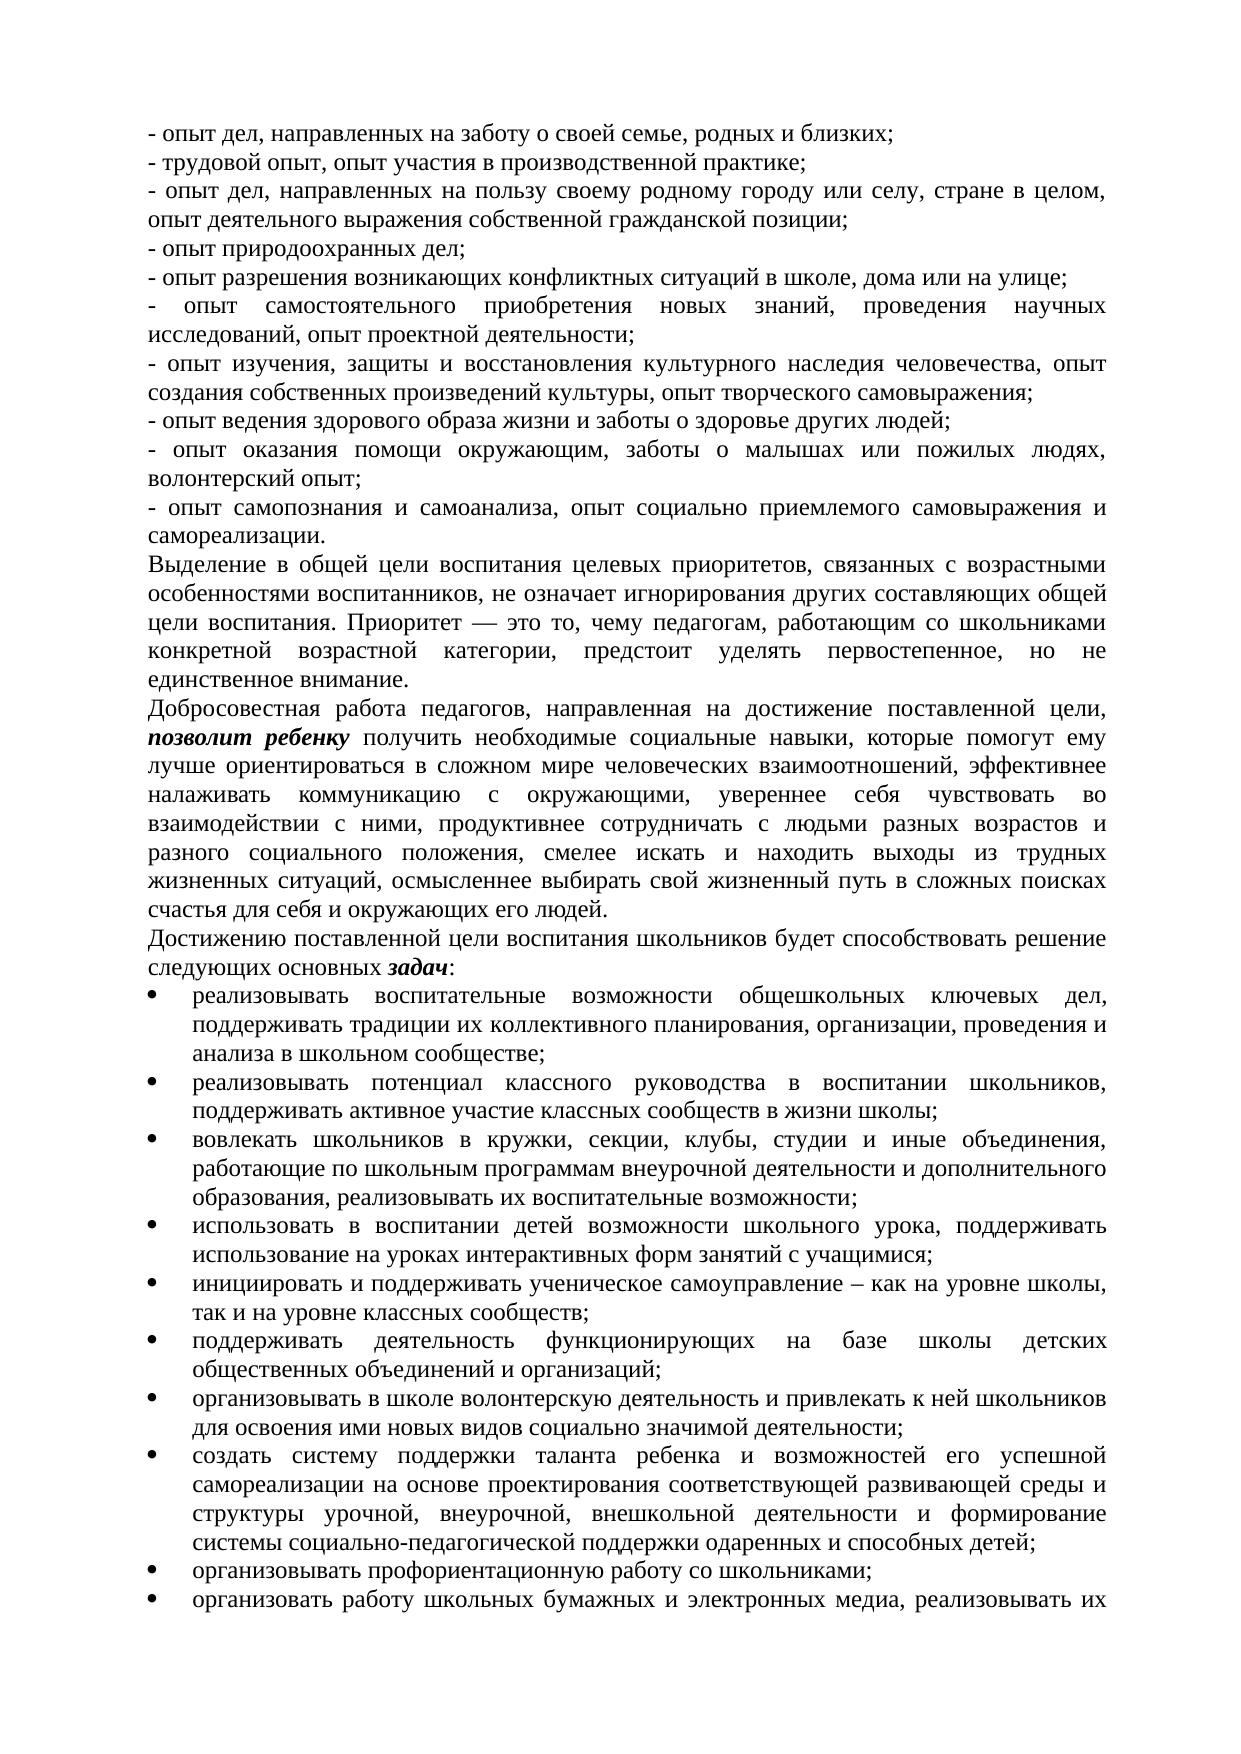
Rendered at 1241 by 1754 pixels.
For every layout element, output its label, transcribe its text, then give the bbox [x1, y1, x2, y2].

list реализовывать воспитательные возможности общешкольных ключевых дел, поддерживать традиции их коллективного планирования, организации, проведения и анализа в школьном сообществе; [148, 981, 1107, 1067]
text - опыт дел, направленных на заботу о своей семье, родных и близких; [148, 118, 1107, 147]
text - опыт дел, направленных на пользу своему родному городу или селу, стране в целом, опыт деятельного выражения собственной гражданской позиции; [148, 176, 1107, 233]
list поддерживать деятельность функционирующих на базе школы детских общественных объединений и организаций; [148, 1326, 1107, 1383]
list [148, 1584, 1107, 1613]
text Выделение в общей цели воспитания целевых приоритетов, связанных с возрастными особенностями воспитанников, не означает игнорирования других составляющих общей цели воспитания. Приоритет — это то, чему педагогам, работающим со школьниками конкретной возрастной категории, предстоит уделять первостепенное, но не единственное внимание. [148, 549, 1107, 693]
text - опыт самостоятельного приобретения новых знаний, проведения научных исследований, опыт проектной деятельности; [148, 291, 1107, 348]
text - опыт природоохранных дел; [148, 233, 1107, 262]
text - опыт ведения здорового образа жизни и заботы о здоровье других людей; [148, 406, 1107, 434]
text - опыт изучения, защиты и восстановления культурного наследия человечества, опыт создания собственных произведений культуры, опыт творческого самовыражения; [148, 348, 1107, 406]
text - опыт оказания помощи окружающим, заботы о малышах или пожилых людях, волонтерский опыт; [148, 434, 1107, 492]
list вовлекать школьников в кружки, секции, клубы, студии и иные объединения, работающие по школьным программам внеурочной деятельности и дополнительного образования, реализовывать их воспитательные возможности; [148, 1124, 1107, 1211]
text Добросовестная работа педагогов, направленная на достижение поставленной цели, позволит ребенку получить необходимые социальные навыки, которые помогут ему лучше ориентироваться в сложном мире человеческих взаимоотношений, эффективнее налаживать коммуникацию с окружающими, увереннее себя чувствовать во взаимодействии с ними, продуктивнее сотрудничать с людьми разных возрастов и разного социального положения, смелее искать и находить выходы из трудных жизненных ситуаций, осмысленнее выбирать свой жизненный путь в сложных поисках счастья для себя и окружающих его людей. [148, 693, 1107, 923]
list использовать в воспитании детей возможности школьного урока, поддерживать использование на уроках интерактивных форм занятий с учащимися; [148, 1211, 1107, 1268]
list создать систему поддержки таланта ребенка и возможностей его успешной самореализации на основе проектирования соответствующей развивающей среды и структуры урочной, внеурочной, внешкольной деятельности и формирование системы социально-педагогической поддержки одаренных и способных детей; [148, 1441, 1107, 1556]
text Достижению поставленной цели воспитания школьников будет способствовать решение следующих основных задач: [148, 923, 1107, 981]
list реализовывать потенциал классного руководства в воспитании школьников, поддерживать активное участие классных сообществ в жизни школы; [148, 1067, 1107, 1124]
list инициировать и поддерживать ученическое самоуправление – как на уровне школы, так и на уровне классных сообществ; [148, 1268, 1107, 1326]
list организовывать профориентационную работу со школьниками; [148, 1556, 1107, 1584]
text - опыт самопознания и самоанализа, опыт социально приемлемого самовыражения и самореализации. [148, 492, 1107, 549]
text - трудовой опыт, опыт участия в производственной практике; [148, 147, 1107, 176]
text - опыт разрешения возникающих конфликтных ситуаций в школе, дома или на улице; [148, 262, 1107, 291]
list организовывать в школе волонтерскую деятельность и привлекать к ней школьников для освоения ими новых видов социально значимой деятельности; [148, 1383, 1107, 1441]
